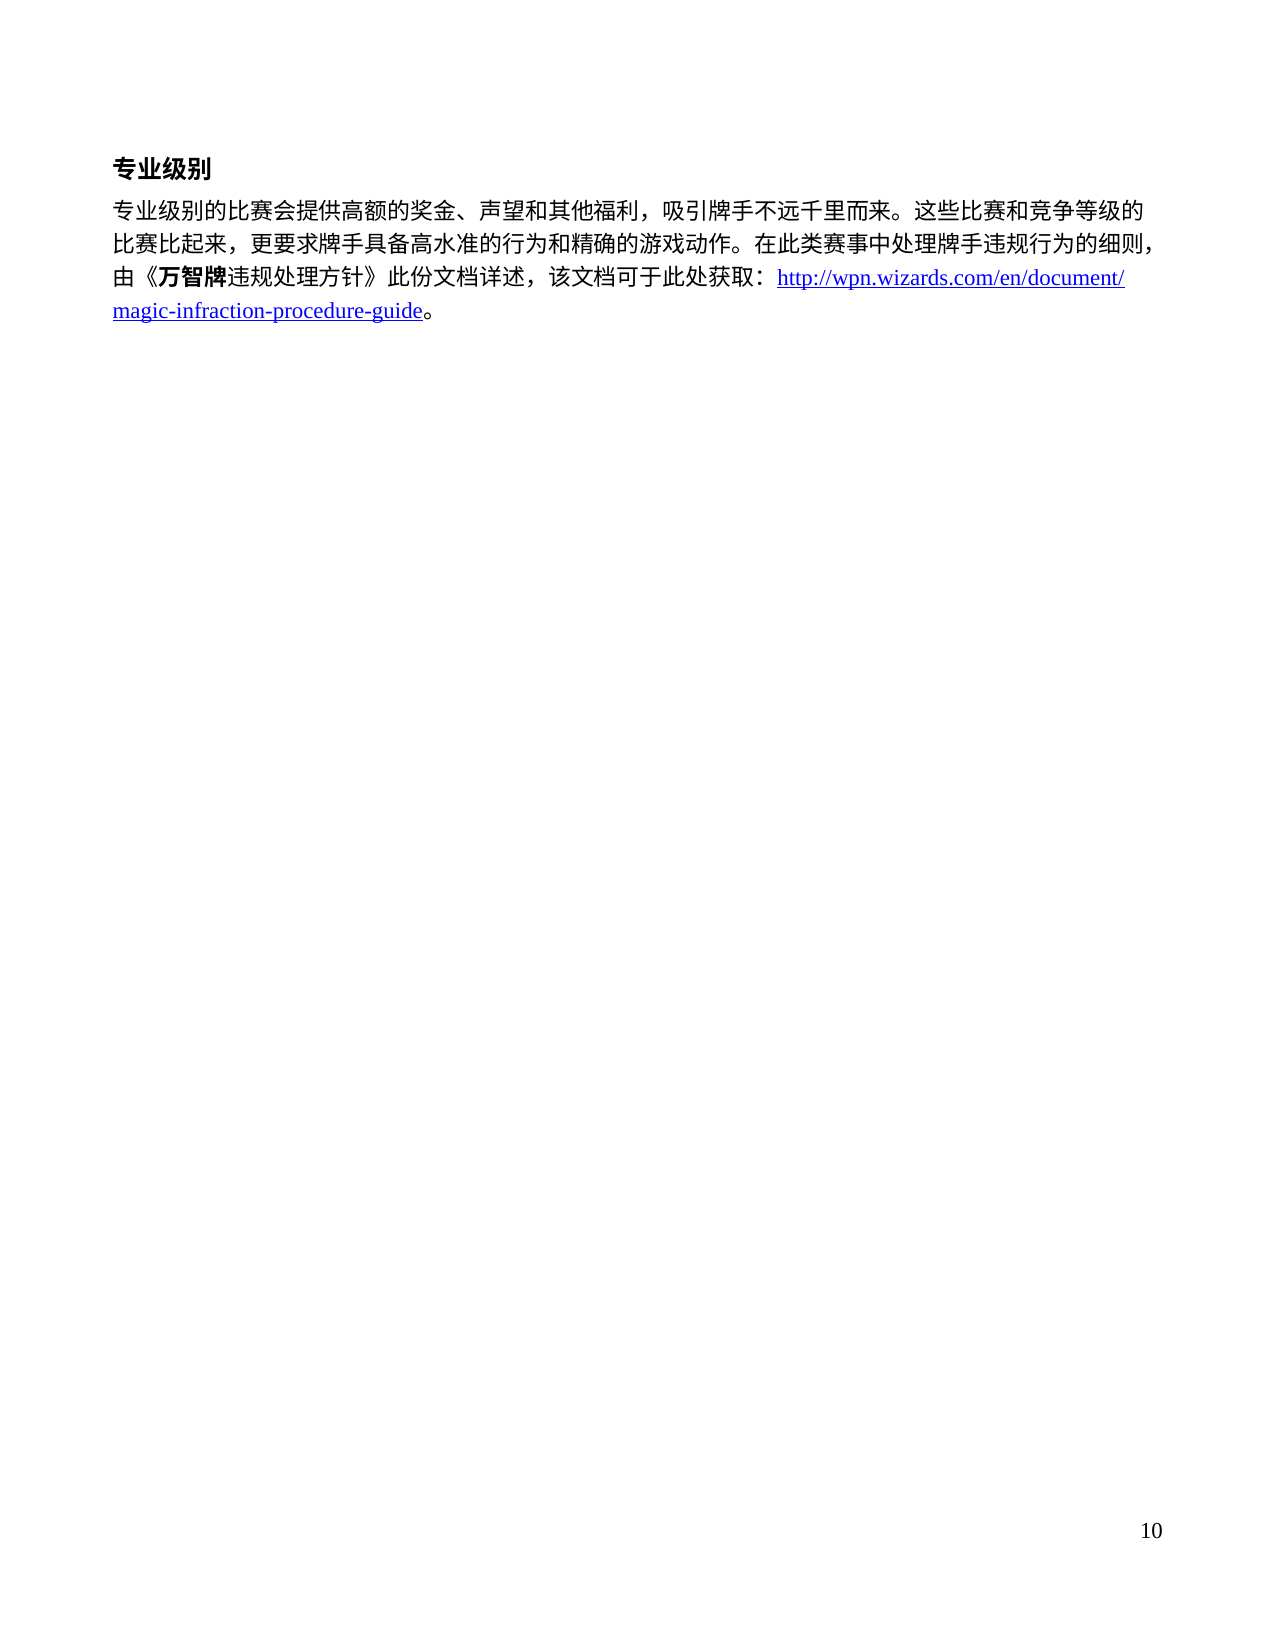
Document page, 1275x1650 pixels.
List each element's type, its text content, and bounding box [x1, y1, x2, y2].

subtitle 专业级别 [112, 150, 1162, 186]
text 专业级别的比赛会提供高额的奖金、声望和其他福利，吸引牌手不远千里而来。这些比赛和竞争等级的比赛比起来，更要求牌手具备高水准的行为和精确的游戏动作。在此类赛事中处理牌手违规行为的细则，由《万智牌违规处理方针》此份文档详述，该文档可于此处获取：http://wpn.wizards.com/en/document/magic-infraction-procedure-guide。 [112, 192, 1162, 325]
